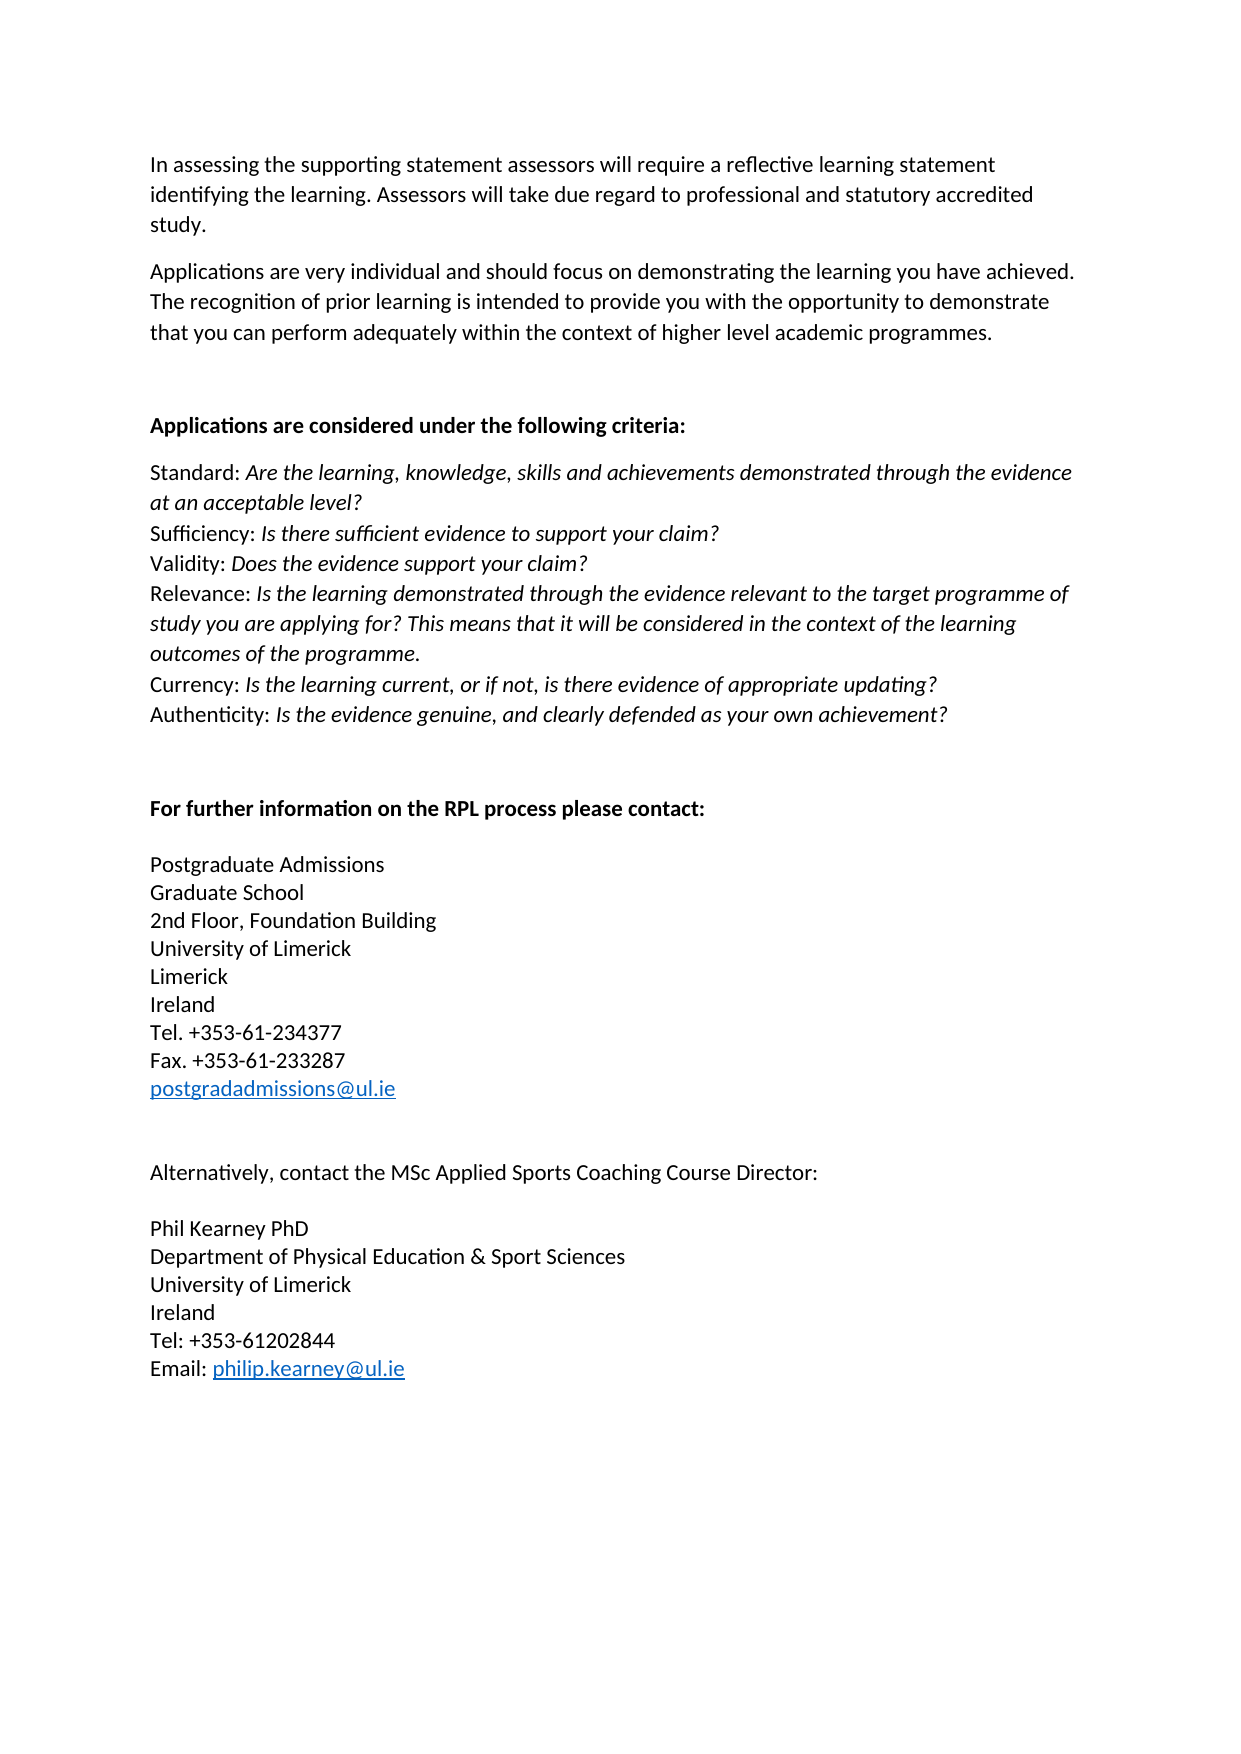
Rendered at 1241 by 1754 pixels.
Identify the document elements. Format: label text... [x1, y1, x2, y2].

text In assessing the supporting statement assessors will require a reflective learning statement identifying the learning. Assessors will take due regard to professional and statutory accredited study. [150, 150, 1090, 238]
text University of Limerick [150, 934, 1090, 962]
text Email: philip.kearney@ul.ie [150, 1354, 1090, 1382]
text Applications are very individual and should focus on demonstrating the learning you have achieved. The recognition of prior learning is intended to provide you with the opportunity to demonstrate that you can perform adequately within the context of higher level academic programmes. [150, 257, 1090, 346]
text University of Limerick [150, 1270, 1090, 1298]
text Sufficiency: Is there sufficient evidence to support your claim? [150, 519, 1090, 547]
text Graduate School [150, 878, 1090, 906]
text For further information on the RPL process please contact: [150, 794, 1090, 822]
text Applications are considered under the following criteria: [150, 411, 1090, 439]
text 2nd Floor, Foundation Building [150, 906, 1090, 934]
text Ireland [150, 990, 1090, 1018]
text postgradadmissions@ul.ie [150, 1074, 1090, 1102]
text Department of Physical Education & Sport Sciences [150, 1242, 1090, 1270]
text Phil Kearney PhD [150, 1214, 1090, 1242]
text Postgraduate Admissions [150, 850, 1090, 878]
text Standard: Are the learning, knowledge, skills and achievements demonstrated through the evidence at an acceptable level? [150, 458, 1090, 517]
text Currency: Is the learning current, or if not, is there evidence of appropriate updating? [150, 670, 1090, 698]
text Ireland [150, 1298, 1090, 1326]
text Validity: Does the evidence support your claim? [150, 549, 1090, 577]
text Alternatively, contact the MSc Applied Sports Coaching Course Director: [150, 1158, 1090, 1186]
text Tel: +353-61202844 [150, 1326, 1090, 1354]
text Relevance: Is the learning demonstrated through the evidence relevant to the target programme of study you are applying for? This means that it will be considered in the context of the learning outcomes of the programme. [150, 579, 1090, 668]
text Tel. +353-61-234377 [150, 1018, 1090, 1046]
text Limerick [150, 962, 1090, 990]
text Authenticity: Is the evidence genuine, and clearly defended as your own achievement? [150, 700, 1090, 728]
text Fax. +353-61-233287 [150, 1046, 1090, 1074]
